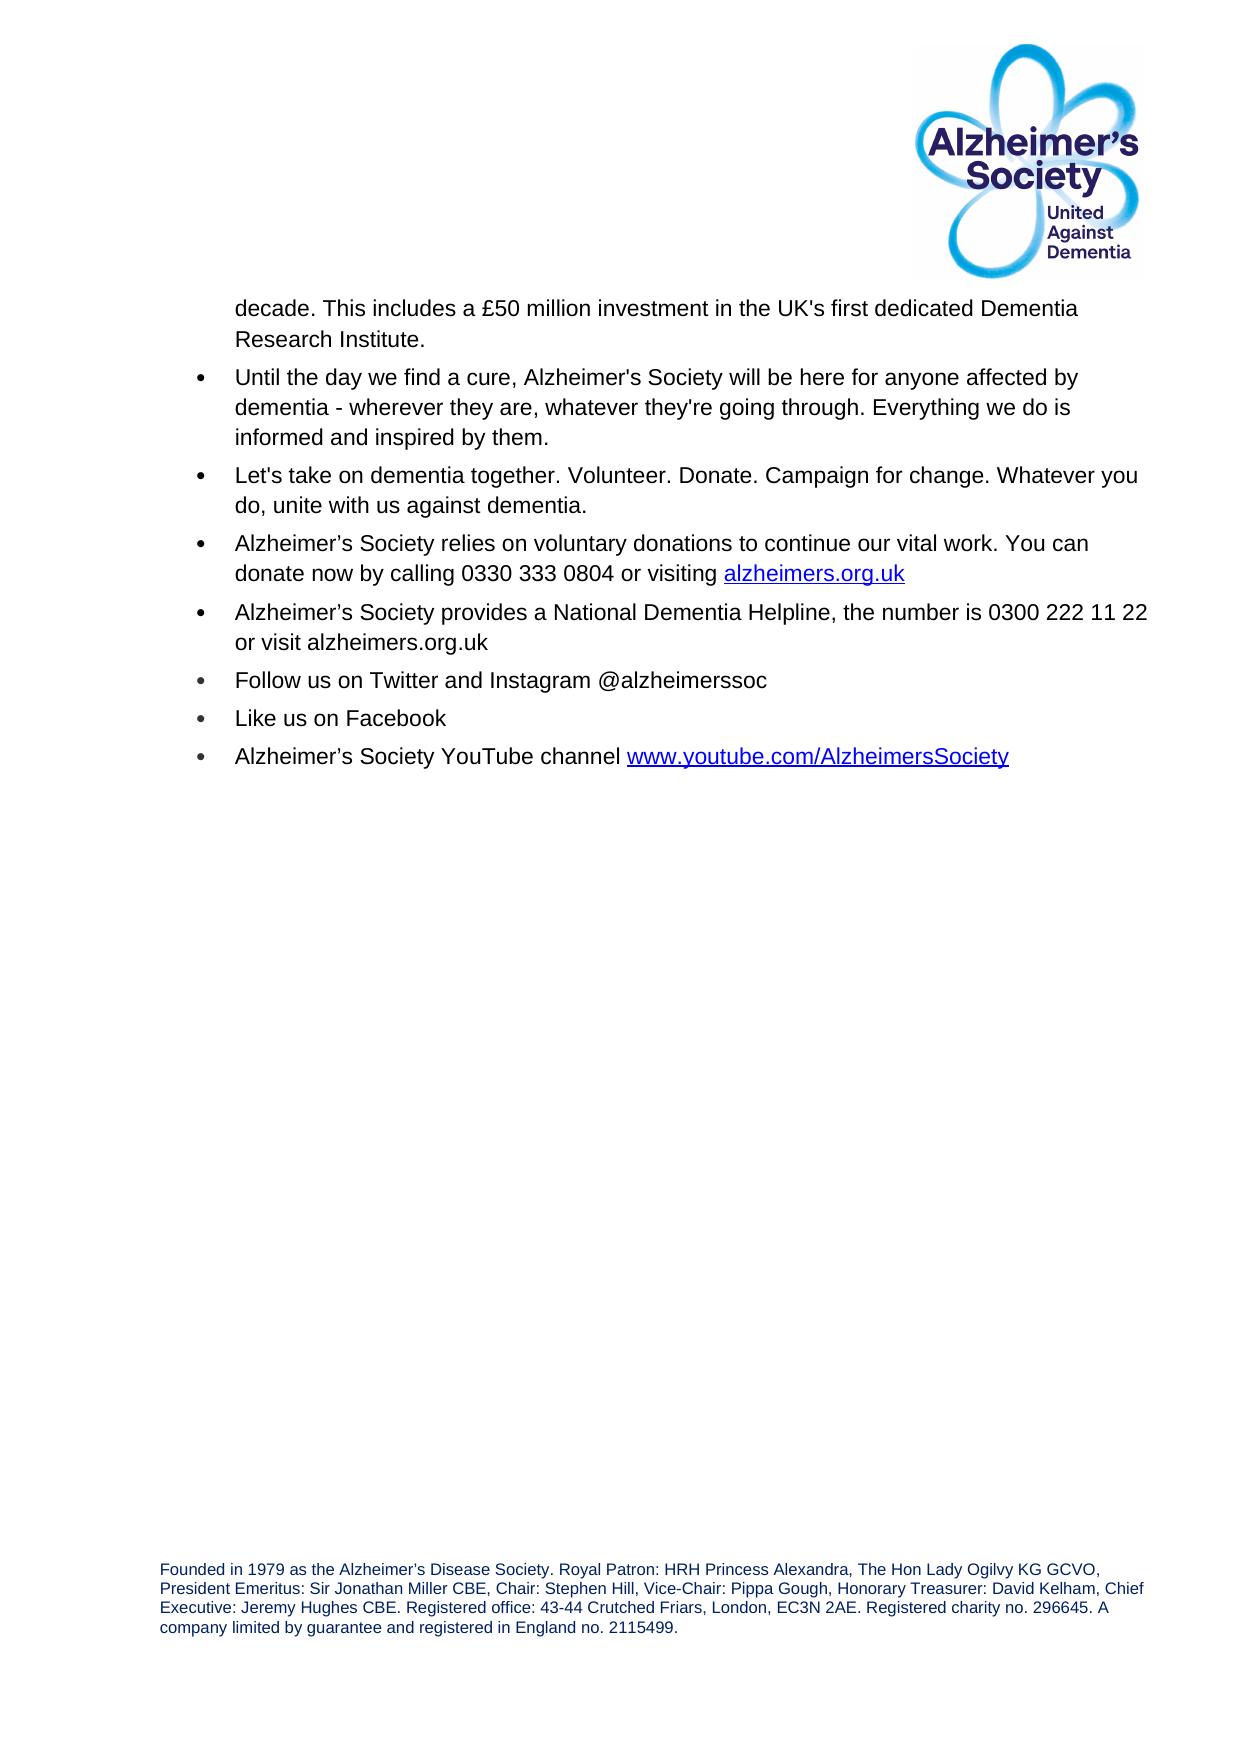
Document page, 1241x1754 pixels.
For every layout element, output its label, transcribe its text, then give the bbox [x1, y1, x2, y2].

list Until the day we find a cure, Alzheimer's Society will be here for anyone affected by dementia - wherever they are, whatever they're going through. Everything we do is informed and inspired by them. [197, 363, 1152, 450]
list Alzheimer’s Society provides a National Dementia Helpline, the number is 0300 222 11 22 or visit alzheimers.org.uk [197, 598, 1152, 655]
picture [914, 44, 1145, 281]
list Alzheimer’s Society relies on voluntary donations to continue our vital work. You can donate now by calling 0330 333 0804 or visiting alzheimers.org.uk [197, 530, 1152, 587]
list Follow us on Twitter and Instagram @alzheimerssoc [197, 667, 1152, 693]
list Like us on Facebook [197, 705, 1152, 731]
list Let's take on dementia together. Volunteer. Donate. Campaign for change. Whatever you do, unite with us against dementia. [197, 462, 1152, 518]
list Alzheimer’s Society YouTube channel www.youtube.com/AlzheimersSociety [197, 743, 1152, 769]
